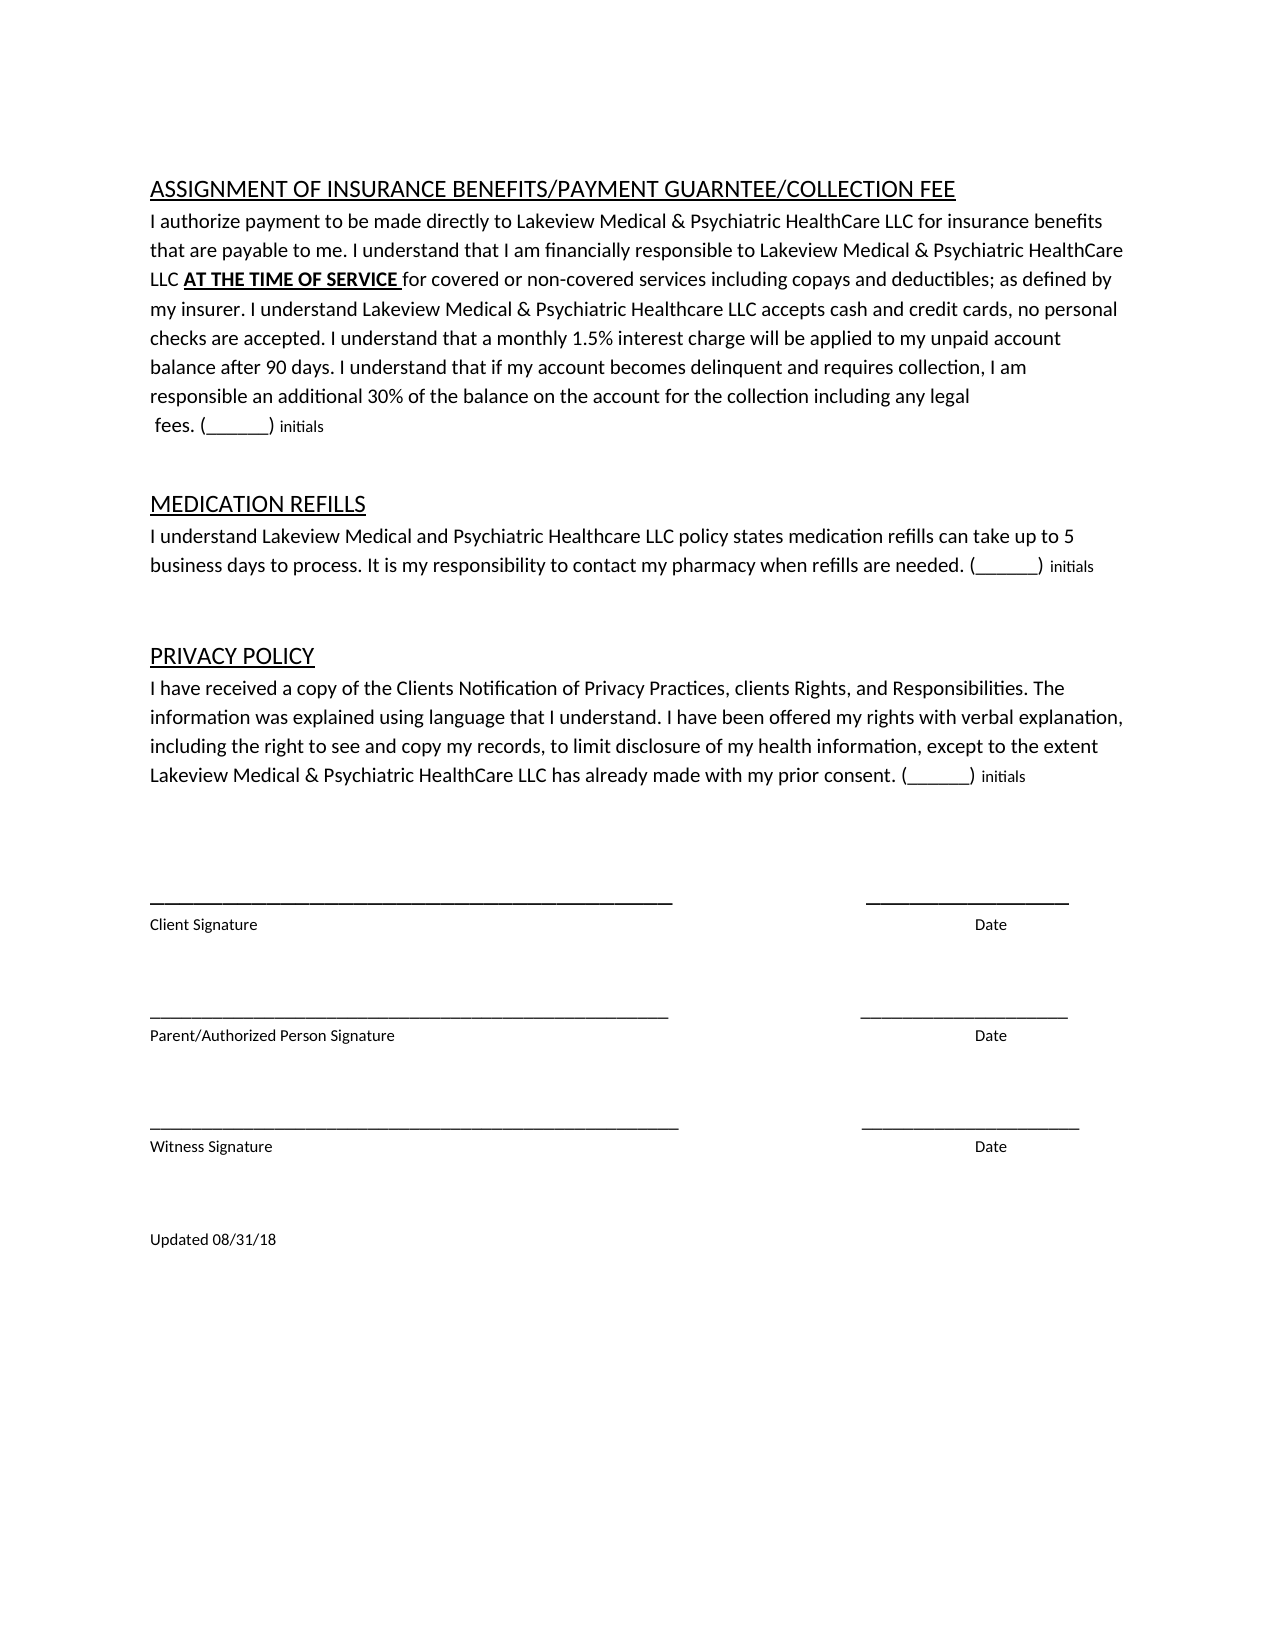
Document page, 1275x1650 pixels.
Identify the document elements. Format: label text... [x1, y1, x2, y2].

text MEDICATION REFILLS [150, 488, 1125, 519]
text I have received a copy of the Clients Notification of Privacy Practices, clients Rights, and Responsibilities. The information was explained using language that I understand. I have been offered my rights with verbal explanation, including the right to see and copy my records, to limit disclosure of my health information, except to the extent Lakeview Medical & Psychiatric HealthCare LLC has already made with my prior consent. (______) initials [150, 675, 1125, 788]
text ASSIGNMENT OF INSURANCE BENEFITS/PAYMENT GUARNTEE/COLLECTION FEE [150, 173, 1125, 204]
text ____________________________________ ______________ [150, 873, 1125, 909]
text ___________________________________________________ _____________________ [150, 1107, 1125, 1132]
text I authorize payment to be made directly to Lakeview Medical & Psychiatric HealthCare LLC for insurance benefits that are payable to me. I understand that I am financially responsible to Lakeview Medical & Psychiatric HealthCare LLC AT THE TIME OF SERVICE for covered or non-covered services including copays and deductibles; as defined by my insurer. I understand Lakeview Medical & Psychiatric Healthcare LLC accepts cash and credit cards, no personal checks are accepted. I understand that a monthly 1.5% interest charge will be applied to my unpaid account balance after 90 days. I understand that if my account becomes delinquent and requires collection, I am responsible an additional 30% of the balance on the account for the collection including any legal [150, 208, 1125, 409]
text Client Signature Date [150, 914, 1125, 935]
text __________________________________________________ ____________________ [150, 996, 1125, 1022]
text PRIVACY POLICY [150, 640, 1125, 671]
text fees. (______) initials [150, 412, 1125, 438]
text Witness Signature Date [150, 1136, 1125, 1156]
text Parent/Authorized Person Signature Date [150, 1025, 1125, 1046]
text I understand Lakeview Medical and Psychiatric Healthcare LLC policy states medication refills can take up to 5 business days to process. It is my responsibility to contact my pharmacy when refills are needed. (______) initials [150, 523, 1125, 578]
text Updated 08/31/18 [150, 1229, 1125, 1250]
